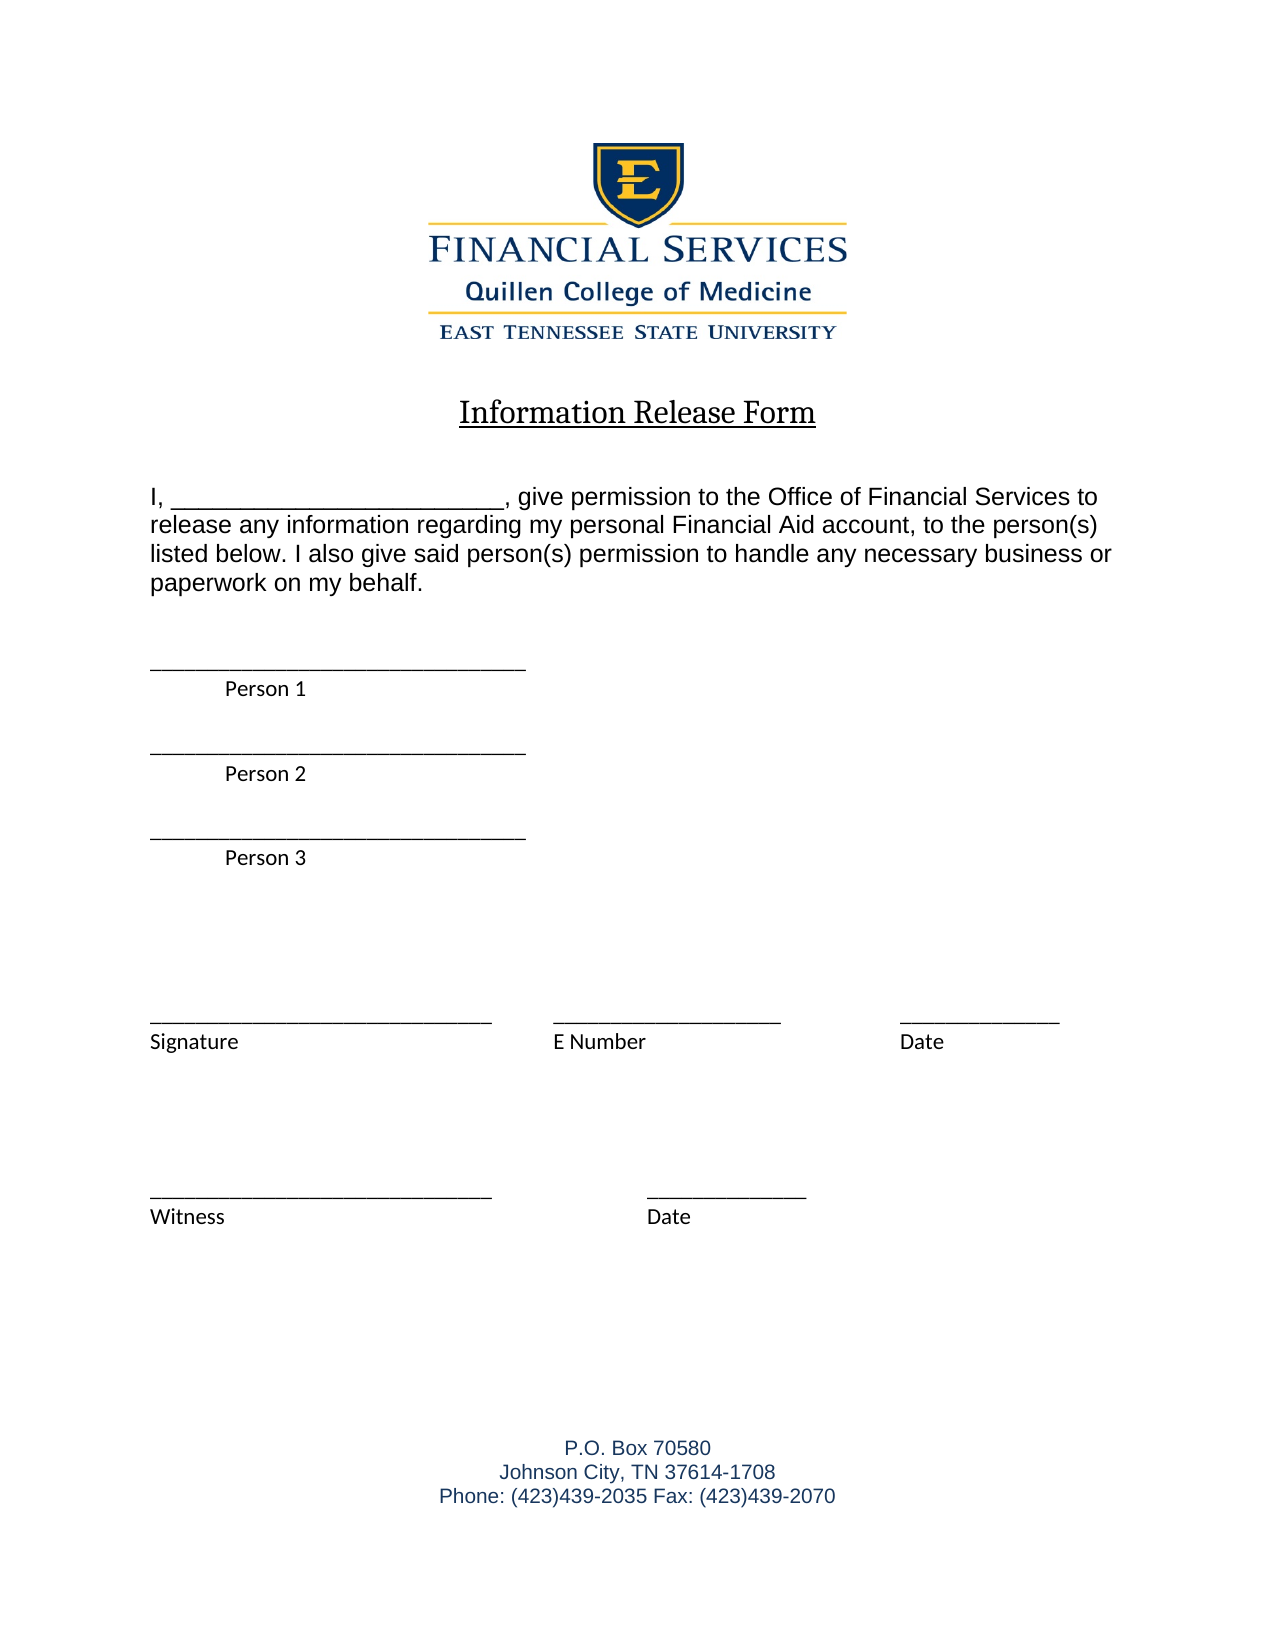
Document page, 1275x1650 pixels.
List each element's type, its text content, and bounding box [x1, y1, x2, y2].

list _________________________________ Person 3 [150, 815, 1125, 871]
list _________________________________ [150, 647, 1125, 674]
list _________________________________ Person 2 [150, 731, 1125, 787]
picture [428, 143, 847, 339]
list Person 1 [150, 674, 1125, 703]
text ______________________________ ______________ Witness Date [150, 1174, 1125, 1230]
subtitle Information Release Form [150, 393, 1125, 432]
text ______________________________ ____________________ ______________ Signature E Number Date [150, 999, 1125, 1055]
text I, ________________________, give permission to the Office of Financial Services to release any information regarding my personal Financial Aid account, to the person(s) listed below. I also give said person(s) permission to handle any necessary business or paperwork on my behalf. [150, 482, 1125, 597]
text P.O. Box 70580 Johnson City, TN 37614-1708 Phone: (423)439-2035 Fax: (423)439-2070 [150, 1436, 1125, 1508]
